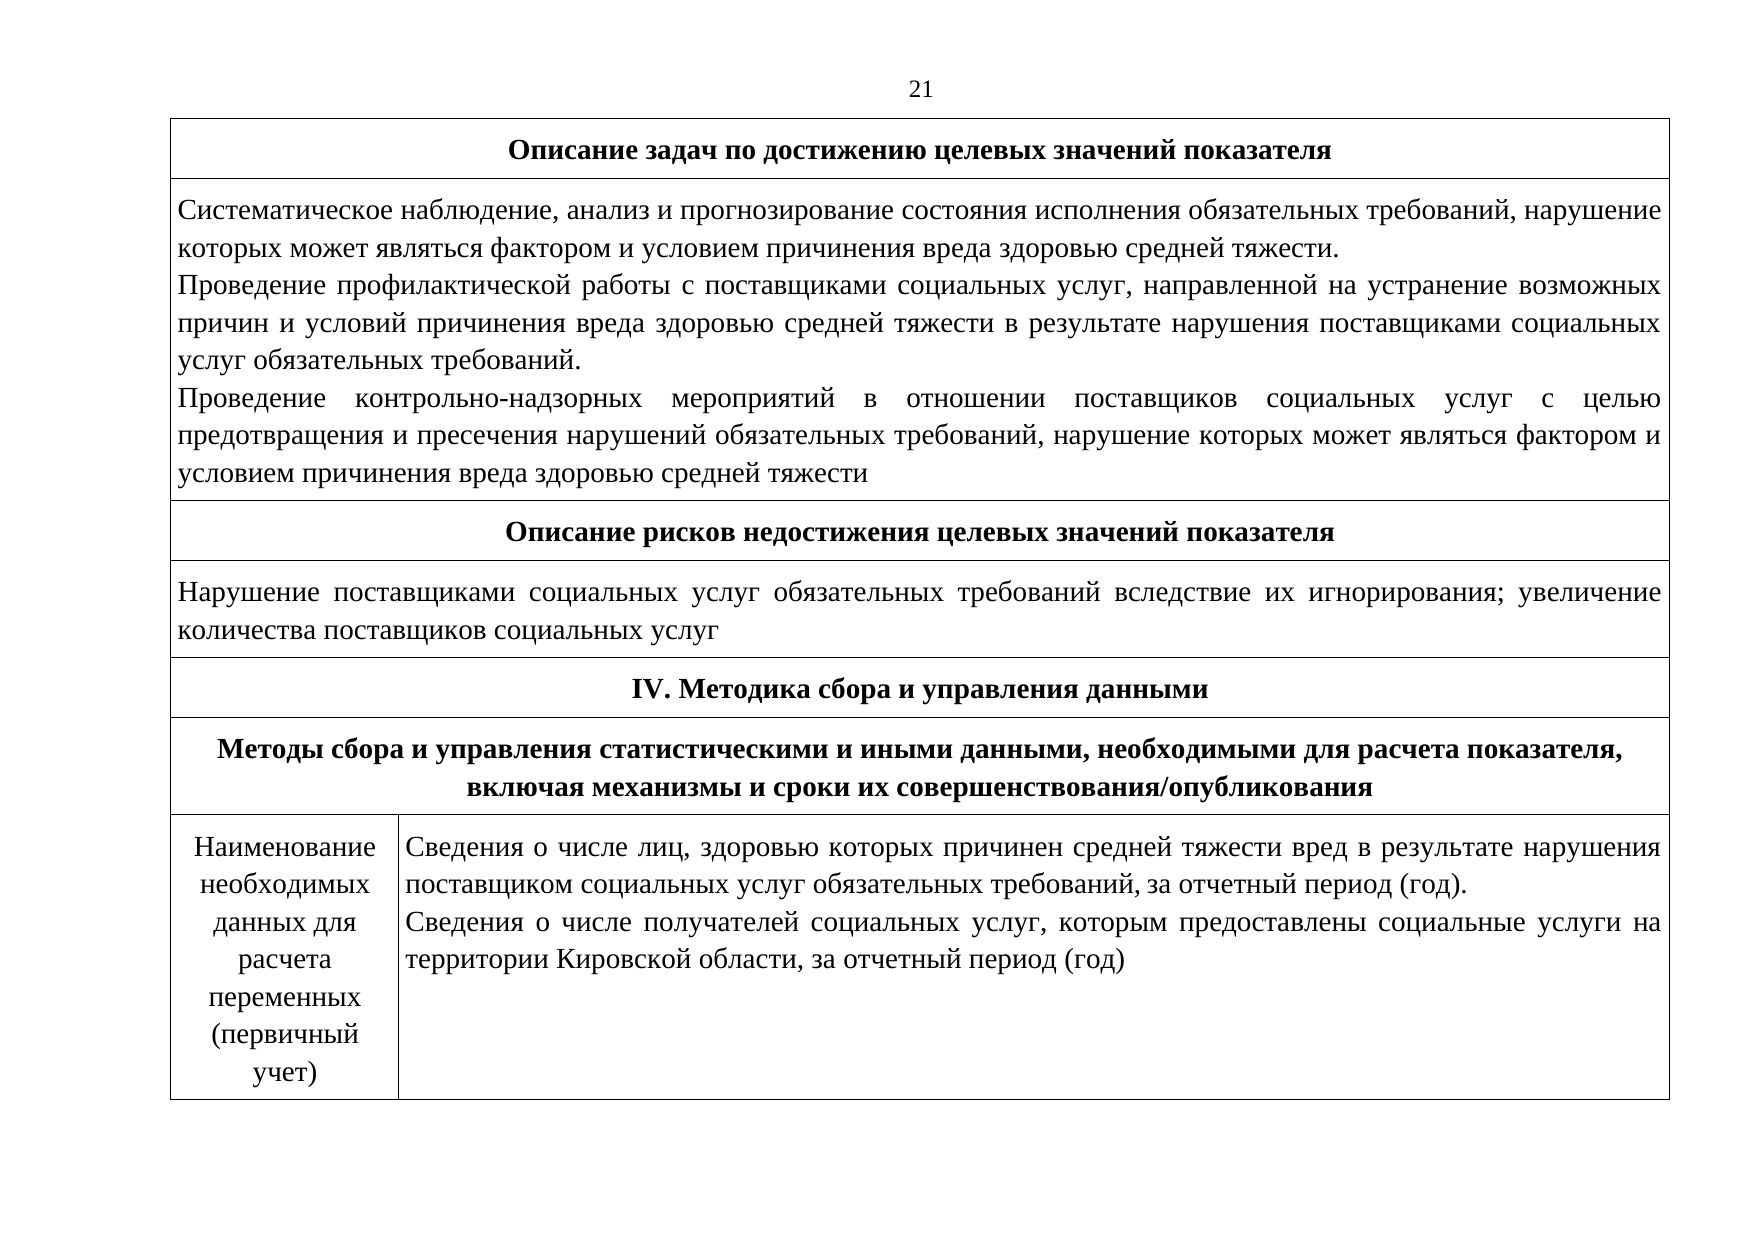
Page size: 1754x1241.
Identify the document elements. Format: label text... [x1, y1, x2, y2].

table_cell Описание рисков недостижения целевых значений показателя [171, 501, 1669, 560]
table_cell Описание задач по достижению целевых значений показателя [171, 119, 1669, 178]
table_cell Систематическое наблюдение, анализ и прогнозирование состояния исполнения обязательных требований, нарушение которых может являться фактором и условием причинения вреда здоровью средней тяжести. Проведение профилактической работы с поставщиками социальных услуг, направленной на устранение возможных причин и условий причинения вреда здоровью средней тяжести в результате нарушения поставщиками социальных услуг обязательных требований. Проведение контрольно-надзорных мероприятий в отношении поставщиков социальных услуг с целью предотвращения и пресечения нарушений обязательных требований, нарушение которых может являться фактором и условием причинения вреда здоровью средней тяжести [171, 179, 1669, 500]
table_cell Сведения о числе лиц, здоровью которых причинен средней тяжести вред в результате нарушения поставщиком социальных услуг обязательных требований, за отчетный период (год). Сведения о числе получателей социальных услуг, которым предоставлены социальные услуги на территории Кировской области, за отчетный период (год) [399, 815, 1669, 1099]
table_cell Нарушение поставщиками социальных услуг обязательных требований вследствие их игнорирования; увеличение количества поставщиков социальных услуг [171, 561, 1669, 657]
table_cell IV. Методика сбора и управления данными [171, 658, 1669, 717]
table_cell Методы сбора и управления статистическими и иными данными, необходимыми для расчета показателя, включая механизмы и сроки их совершенствования/опубликования [171, 718, 1669, 814]
table_cell Наименование необходимых данных для расчета переменных (первичный учет) [171, 815, 398, 1099]
